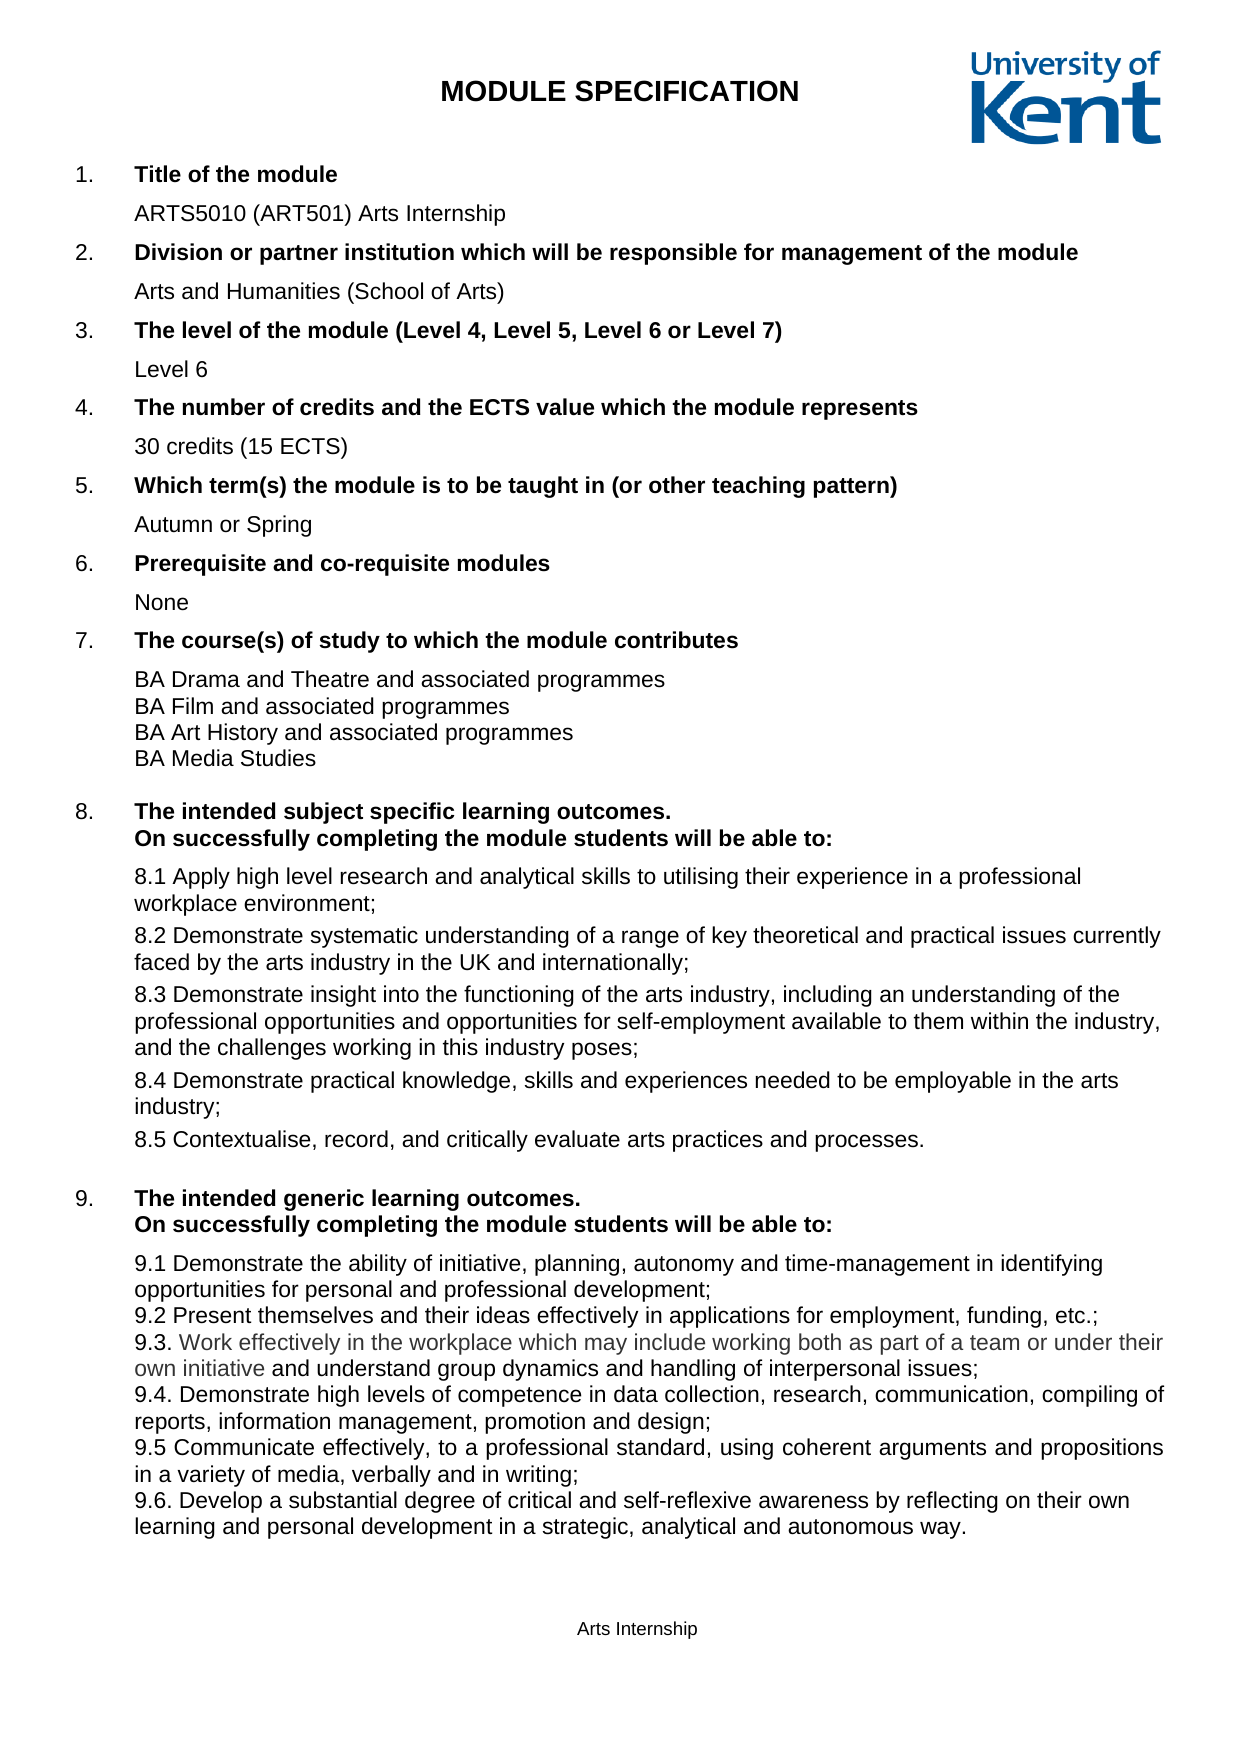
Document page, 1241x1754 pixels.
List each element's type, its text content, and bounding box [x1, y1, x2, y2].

text None [134, 589, 1138, 615]
list 9.2 Present themselves and their ideas effectively in applications for employment, funding, etc.; [134, 1302, 1165, 1329]
picture [970, 48, 1163, 145]
list BA Media Studies [134, 745, 1165, 772]
list Division or partner institution which will be responsible for management of the module [75, 239, 1138, 265]
text 8.3 Demonstrate insight into the functioning of the arts industry, including an understanding of the professional opportunities and opportunities for self-employment available to them within the industry, and the challenges working in this industry poses; [134, 981, 1165, 1060]
list The level of the module (Level 4, Level 5, Level 6 or Level 7) [75, 317, 1138, 343]
text 8.1 Apply high level research and analytical skills to utilising their experience in a professional workplace environment; [134, 863, 1165, 916]
text Autumn or Spring [134, 511, 1138, 537]
text 8.2 Demonstrate systematic understanding of a range of key theoretical and practical issues currently faced by the arts industry in the UK and internationally; [134, 922, 1165, 975]
text 8.4 Demonstrate practical knowledge, skills and experiences needed to be employable in the arts industry; [134, 1067, 1165, 1119]
text ARTS5010 (ART501) Arts Internship [134, 200, 1138, 226]
list 9.5 Communicate effectively, to a professional standard, using coherent arguments and propositions in a variety of media, verbally and in writing; [134, 1434, 1165, 1487]
list Title of the module [75, 161, 1138, 188]
text 30 credits (15 ECTS) [134, 433, 1138, 459]
list 9.3. Work effectively in the workplace which may include working both as part of a team or under their own initiative and understand group dynamics and handling of interpersonal issues; [134, 1329, 1165, 1381]
text Arts and Humanities (School of Arts) [134, 278, 1138, 304]
list The number of credits and the ECTS value which the module represents [75, 394, 1138, 421]
list BA Art History and associated programmes [134, 719, 1165, 745]
text Level 6 [134, 356, 1138, 382]
list The intended generic learning outcomes. On successfully completing the module students will be able to: [75, 1184, 1138, 1237]
list Prerequisite and co-requisite modules [75, 550, 1138, 576]
list The course(s) of study to which the module contributes [75, 627, 1138, 654]
list 9.1 Demonstrate the ability of initiative, planning, autonomy and time-management in identifying opportunities for personal and professional development; [134, 1250, 1165, 1302]
list 9.6. Develop a substantial degree of critical and self-reflexive awareness by reflecting on their own learning and personal development in a strategic, analytical and autonomous way. [134, 1487, 1165, 1539]
list Which term(s) the module is to be taught in (or other teaching pattern) [75, 472, 1138, 498]
list 9.4. Demonstrate high levels of competence in data collection, research, communication, compiling of reports, information management, promotion and design; [134, 1381, 1165, 1434]
text 8.5 Contextualise, record, and critically evaluate arts practices and processes. [134, 1126, 1165, 1152]
list BA Drama and Theatre and associated programmes [134, 666, 1165, 693]
list BA Film and associated programmes [134, 693, 1165, 719]
list The intended subject specific learning outcomes. On successfully completing the module students will be able to: [75, 798, 1138, 851]
